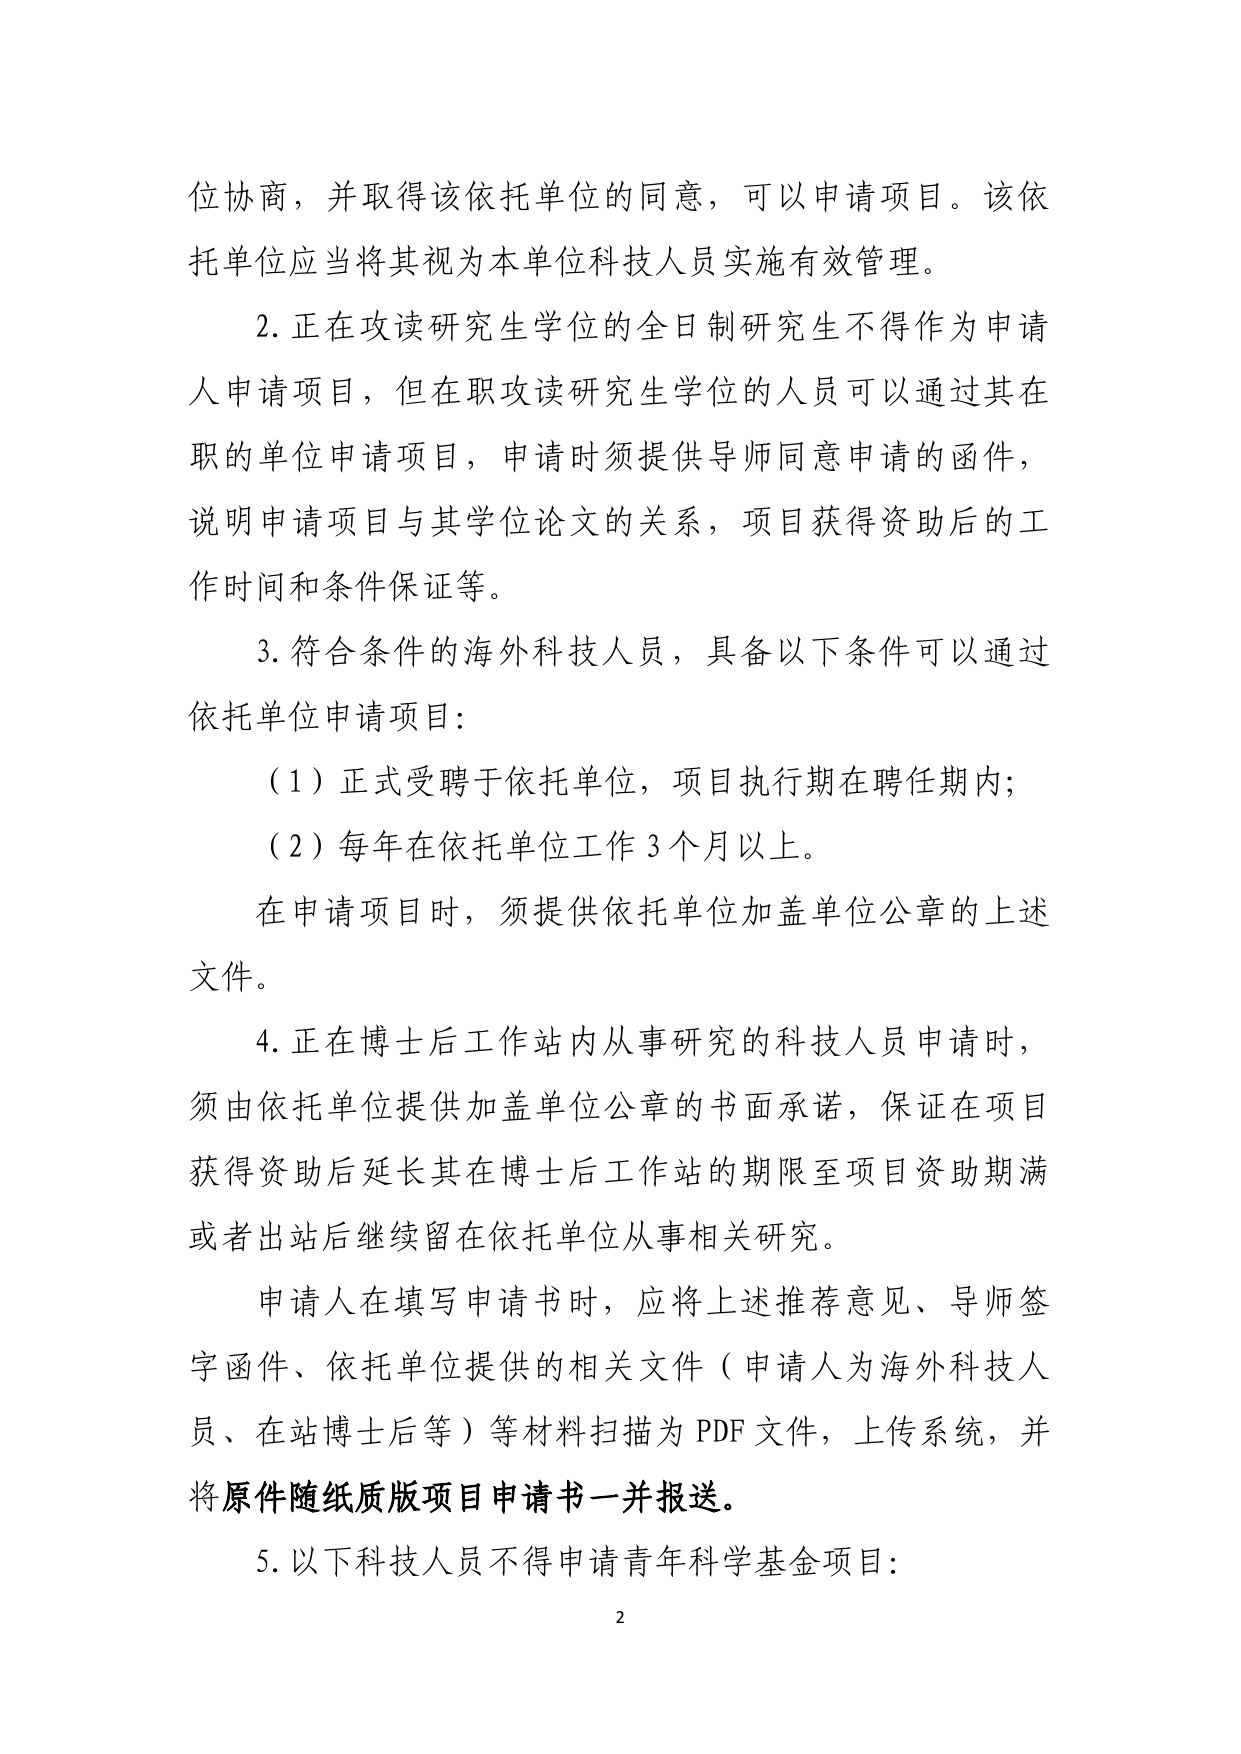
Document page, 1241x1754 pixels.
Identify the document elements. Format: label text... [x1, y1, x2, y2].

text 5.以下科技人员不得申请青年科学基金项目： [187, 1527, 1053, 1592]
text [187, 162, 1053, 292]
text 4.正在博士后工作站内从事研究的科技人员申请时，须由依托单位提供加盖单位公章的书面承诺，保证在项目获得资助后延长其在博士后工作站的期限至项目资助期满或者出站后继续留在依托单位从事相关研究。 [187, 1007, 1053, 1267]
text （1）正式受聘于依托单位，项目执行期在聘任期内； [187, 747, 1053, 812]
text 申请人在填写申请书时，应将上述推荐意见、导师签字函件、依托单位提供的相关文件（申请人为海外科技人员、在站博士后等）等材料扫描为PDF文件，上传系统，并将原件随纸质版项目申请书一并报送。 [187, 1267, 1053, 1527]
text （2）每年在依托单位工作3个月以上。 [187, 812, 1053, 877]
text 2.正在攻读研究生学位的全日制研究生不得作为申请人申请项目，但在职攻读研究生学位的人员可以通过其在职的单位申请项目，申请时须提供导师同意申请的函件，说明申请项目与其学位论文的关系，项目获得资助后的工作时间和条件保证等。 [187, 292, 1053, 617]
text 在申请项目时，须提供依托单位加盖单位公章的上述文件。 [187, 877, 1053, 1007]
text 3.符合条件的海外科技人员，具备以下条件可以通过依托单位申请项目： [187, 617, 1053, 747]
